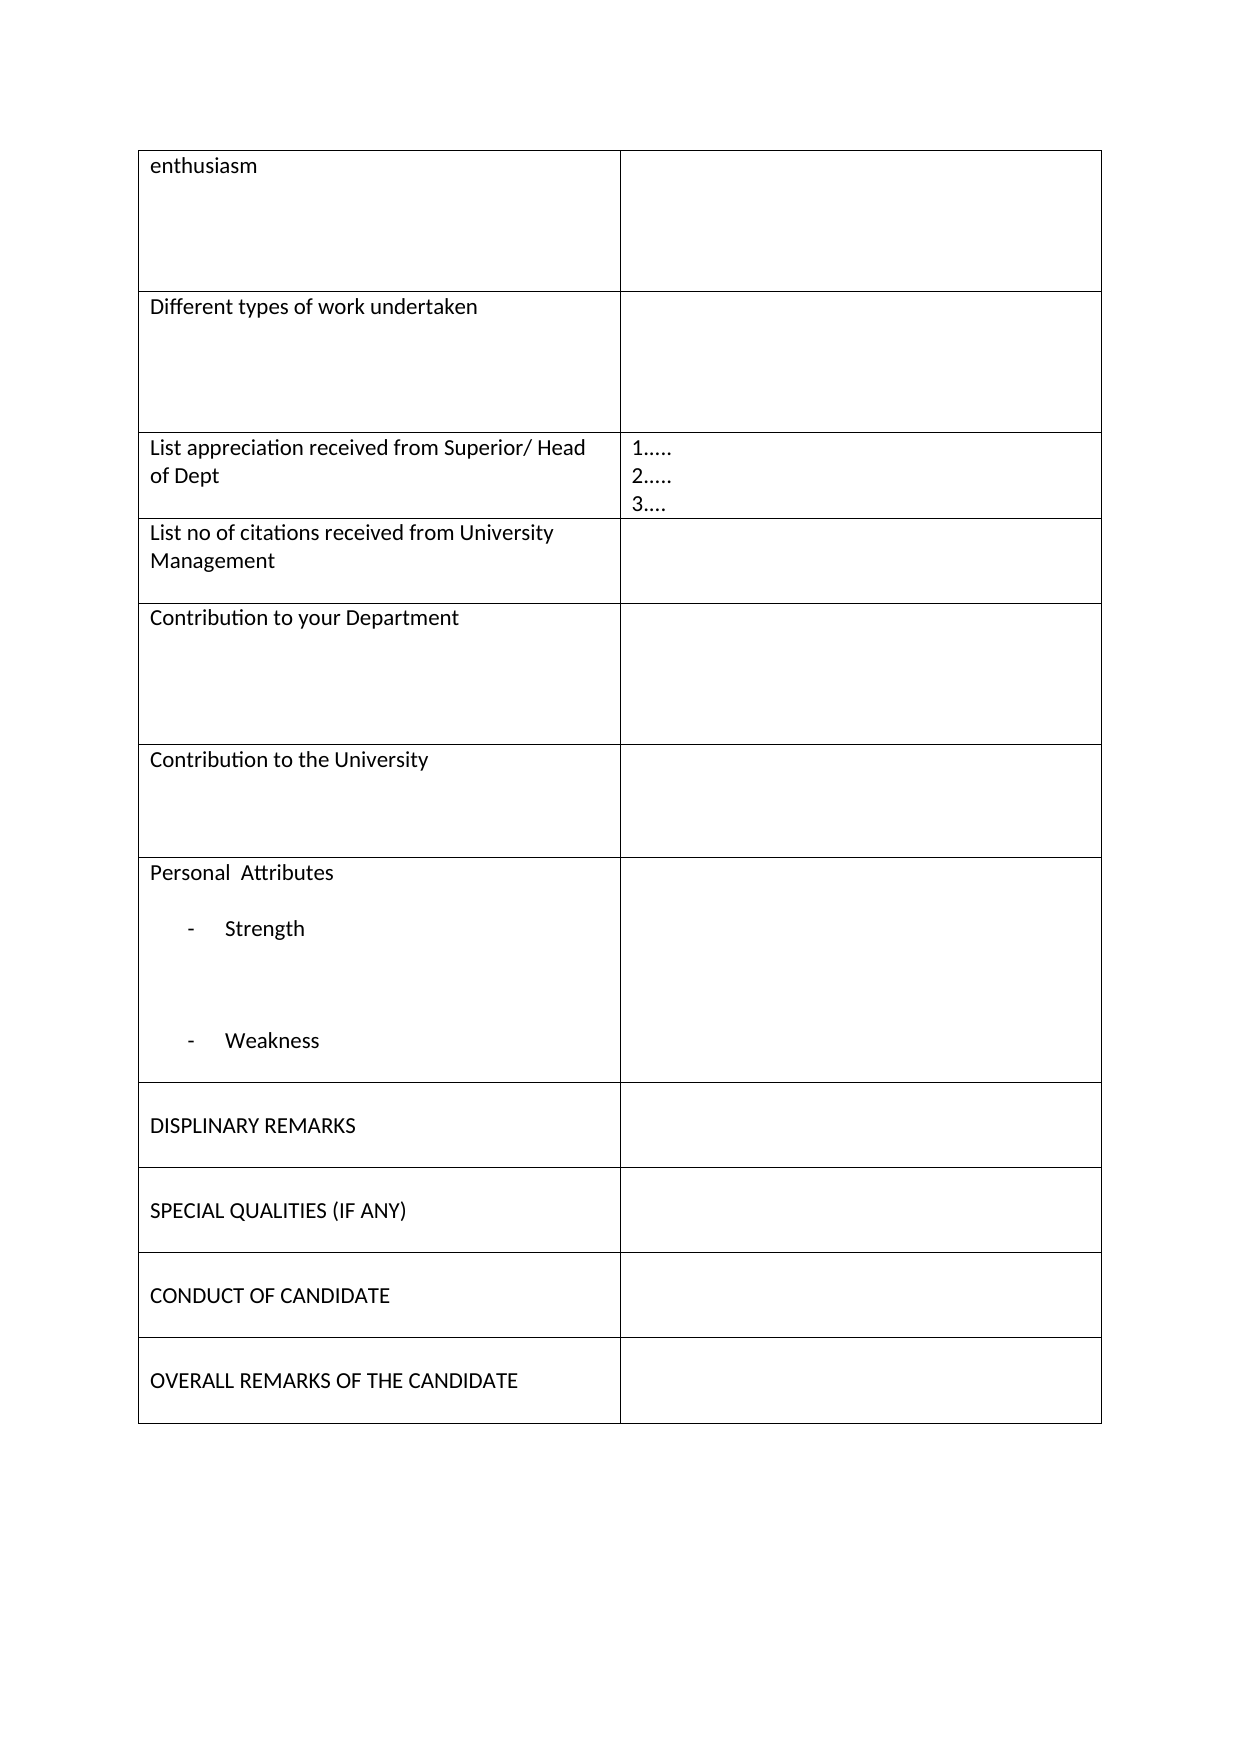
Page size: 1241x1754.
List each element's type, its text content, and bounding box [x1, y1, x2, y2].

table_cell Contribution to your Department [139, 604, 620, 744]
table_cell [621, 519, 1101, 602]
table_cell Personal Attributes Strength Weakness [139, 858, 620, 1082]
table_cell OVERALL REMARKS OF THE CANDIDATE [139, 1338, 620, 1422]
table_cell [621, 604, 1101, 744]
table_cell [621, 745, 1101, 857]
table_cell CONDUCT OF CANDIDATE [139, 1253, 620, 1337]
table_cell DISPLINARY REMARKS [139, 1083, 620, 1167]
table_cell 1..... 2..... 3.... [621, 433, 1101, 517]
table_cell [621, 1338, 1101, 1422]
table_cell List no of citations received from University Management [139, 519, 620, 602]
table_cell [621, 858, 1101, 1082]
table_cell Different types of work undertaken [139, 292, 620, 432]
table_cell [621, 292, 1101, 432]
table_cell [621, 151, 1101, 291]
table_cell List appreciation received from Superior/ Head of Dept [139, 433, 620, 517]
table_cell [621, 1253, 1101, 1337]
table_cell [139, 151, 620, 291]
table_cell SPECIAL QUALITIES (IF ANY) [139, 1168, 620, 1252]
table_cell [621, 1168, 1101, 1252]
table_cell Contribution to the University [139, 745, 620, 857]
table_cell [621, 1083, 1101, 1167]
